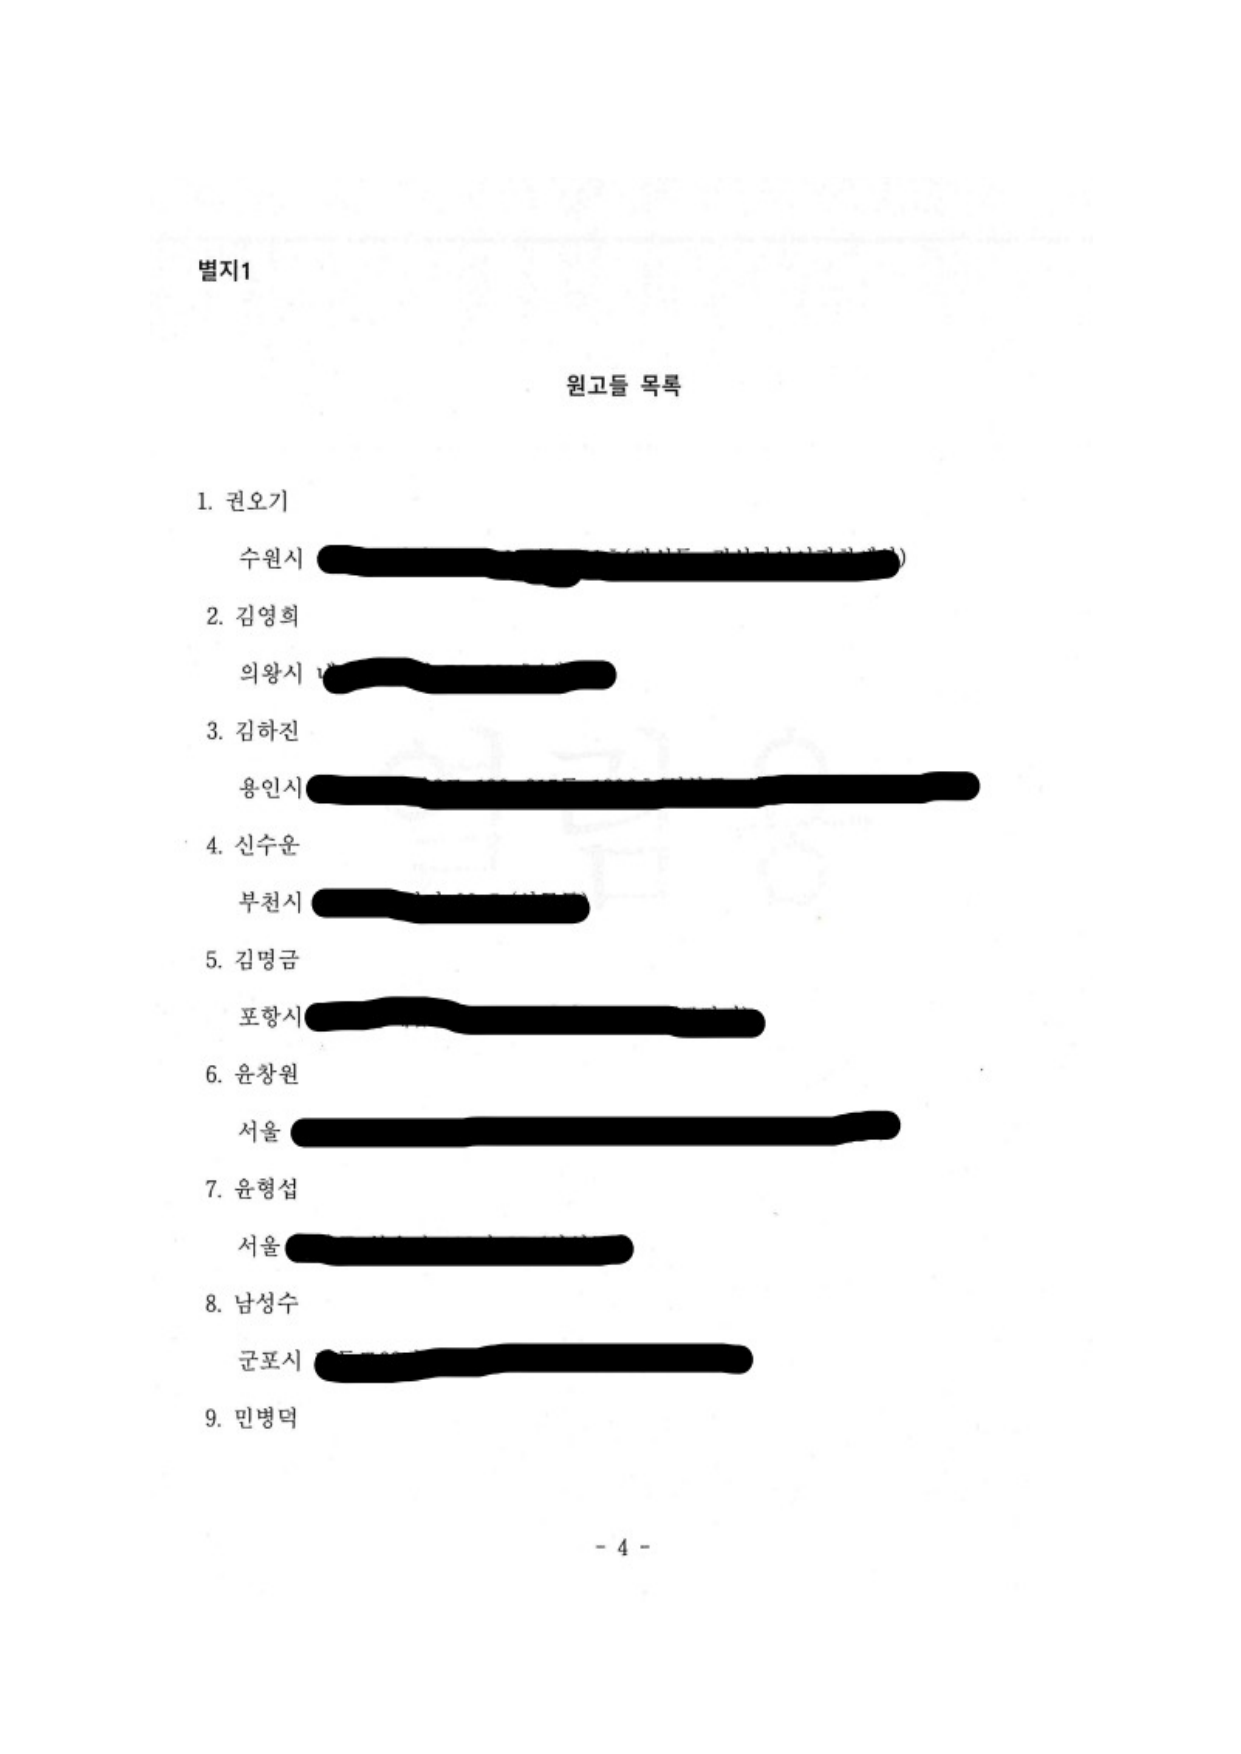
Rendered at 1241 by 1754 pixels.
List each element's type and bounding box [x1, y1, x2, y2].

picture [150, 177, 1093, 1603]
